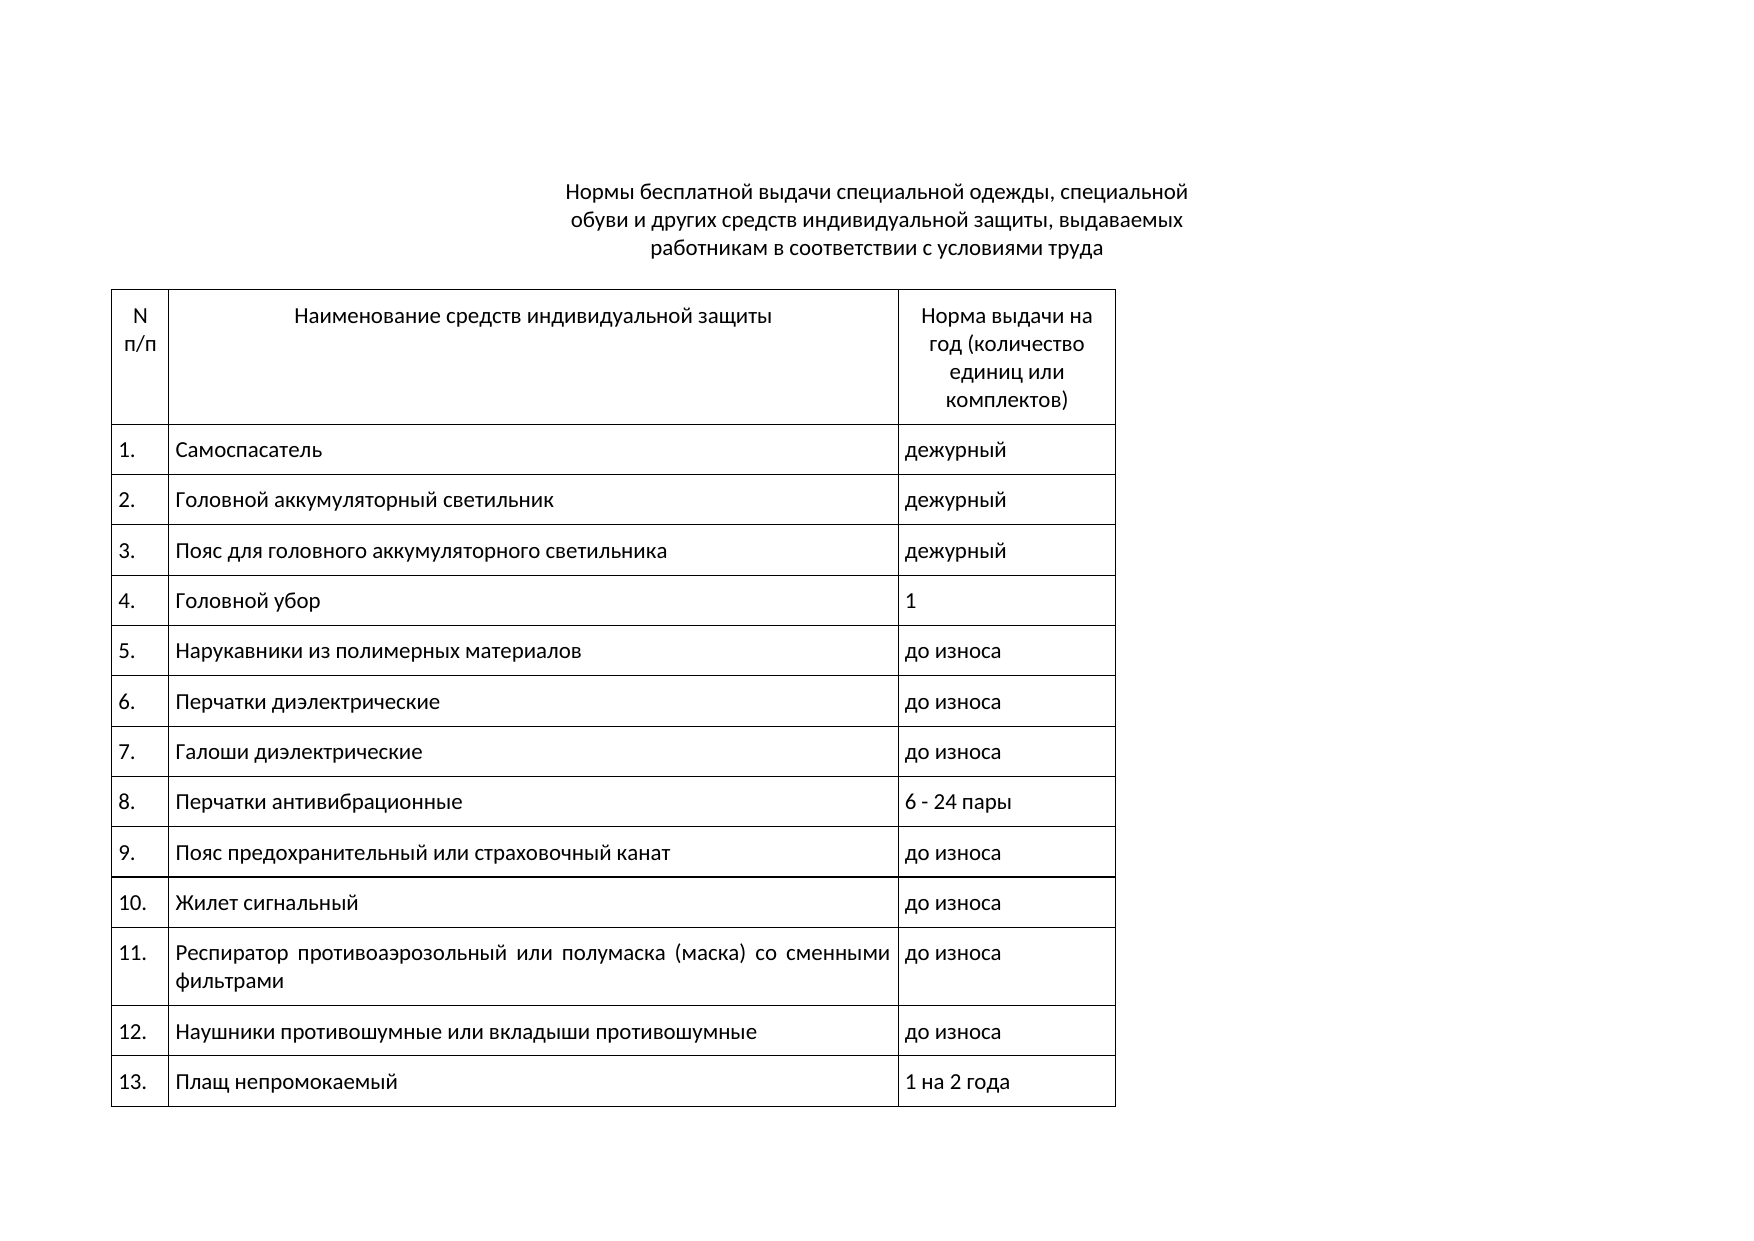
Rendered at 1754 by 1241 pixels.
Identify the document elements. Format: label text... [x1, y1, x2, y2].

table_header Норма выдачи на год (количество единиц или комплектов) [899, 290, 1115, 424]
table_cell 1 [899, 576, 1115, 625]
table_cell 3. [112, 525, 168, 574]
table_cell 10. [112, 878, 168, 927]
table_cell 11. [112, 928, 168, 1005]
table_cell до износа [899, 676, 1115, 726]
table_cell Перчатки диэлектрические [169, 676, 898, 726]
table_cell 6. [112, 676, 168, 726]
table_cell Самоспасатель [169, 425, 898, 474]
table_cell Головной аккумуляторный светильник [169, 475, 898, 524]
table_header Наименование средств индивидуальной защиты [169, 290, 898, 424]
table_cell 6 - 24 пары [899, 777, 1115, 826]
table_cell 2. [112, 475, 168, 524]
table_cell Плащ непромокаемый [169, 1056, 898, 1106]
table_cell Пояс для головного аккумуляторного светильника [169, 525, 898, 574]
table_cell дежурный [899, 425, 1115, 474]
table_cell до износа [899, 928, 1115, 1005]
table_cell 12. [112, 1006, 168, 1055]
text Нормы бесплатной выдачи специальной одежды, специальной [118, 177, 1636, 205]
table_cell Галоши диэлектрические [169, 727, 898, 776]
table_cell 9. [112, 827, 168, 876]
table_cell Нарукавники из полимерных материалов [169, 626, 898, 675]
table_cell дежурный [899, 525, 1115, 574]
table_cell 7. [112, 727, 168, 776]
text обуви и других средств индивидуальной защиты, выдаваемых [118, 205, 1636, 233]
table_cell до износа [899, 727, 1115, 776]
table_cell 1. [112, 425, 168, 474]
table_cell 5. [112, 626, 168, 675]
table_cell Пояс предохранительный или страховочный канат [169, 827, 898, 876]
table_cell до износа [899, 1006, 1115, 1055]
table_header N п/п [112, 290, 168, 424]
table_cell Головной убор [169, 576, 898, 625]
table_cell Наушники противошумные или вкладыши противошумные [169, 1006, 898, 1055]
text работникам в соответствии с условиями труда [118, 233, 1636, 261]
table_cell 13. [112, 1056, 168, 1106]
table_cell 8. [112, 777, 168, 826]
table_cell до износа [899, 827, 1115, 876]
table_cell до износа [899, 626, 1115, 675]
table_cell Респиратор противоаэрозольный или полумаска (маска) со сменными фильтрами [169, 928, 898, 1005]
table_cell Жилет сигнальный [169, 878, 898, 927]
table_cell дежурный [899, 475, 1115, 524]
table_cell 1 на 2 года [899, 1056, 1115, 1106]
table_cell 4. [112, 576, 168, 625]
table_cell до износа [899, 878, 1115, 927]
table_cell Перчатки антивибрационные [169, 777, 898, 826]
